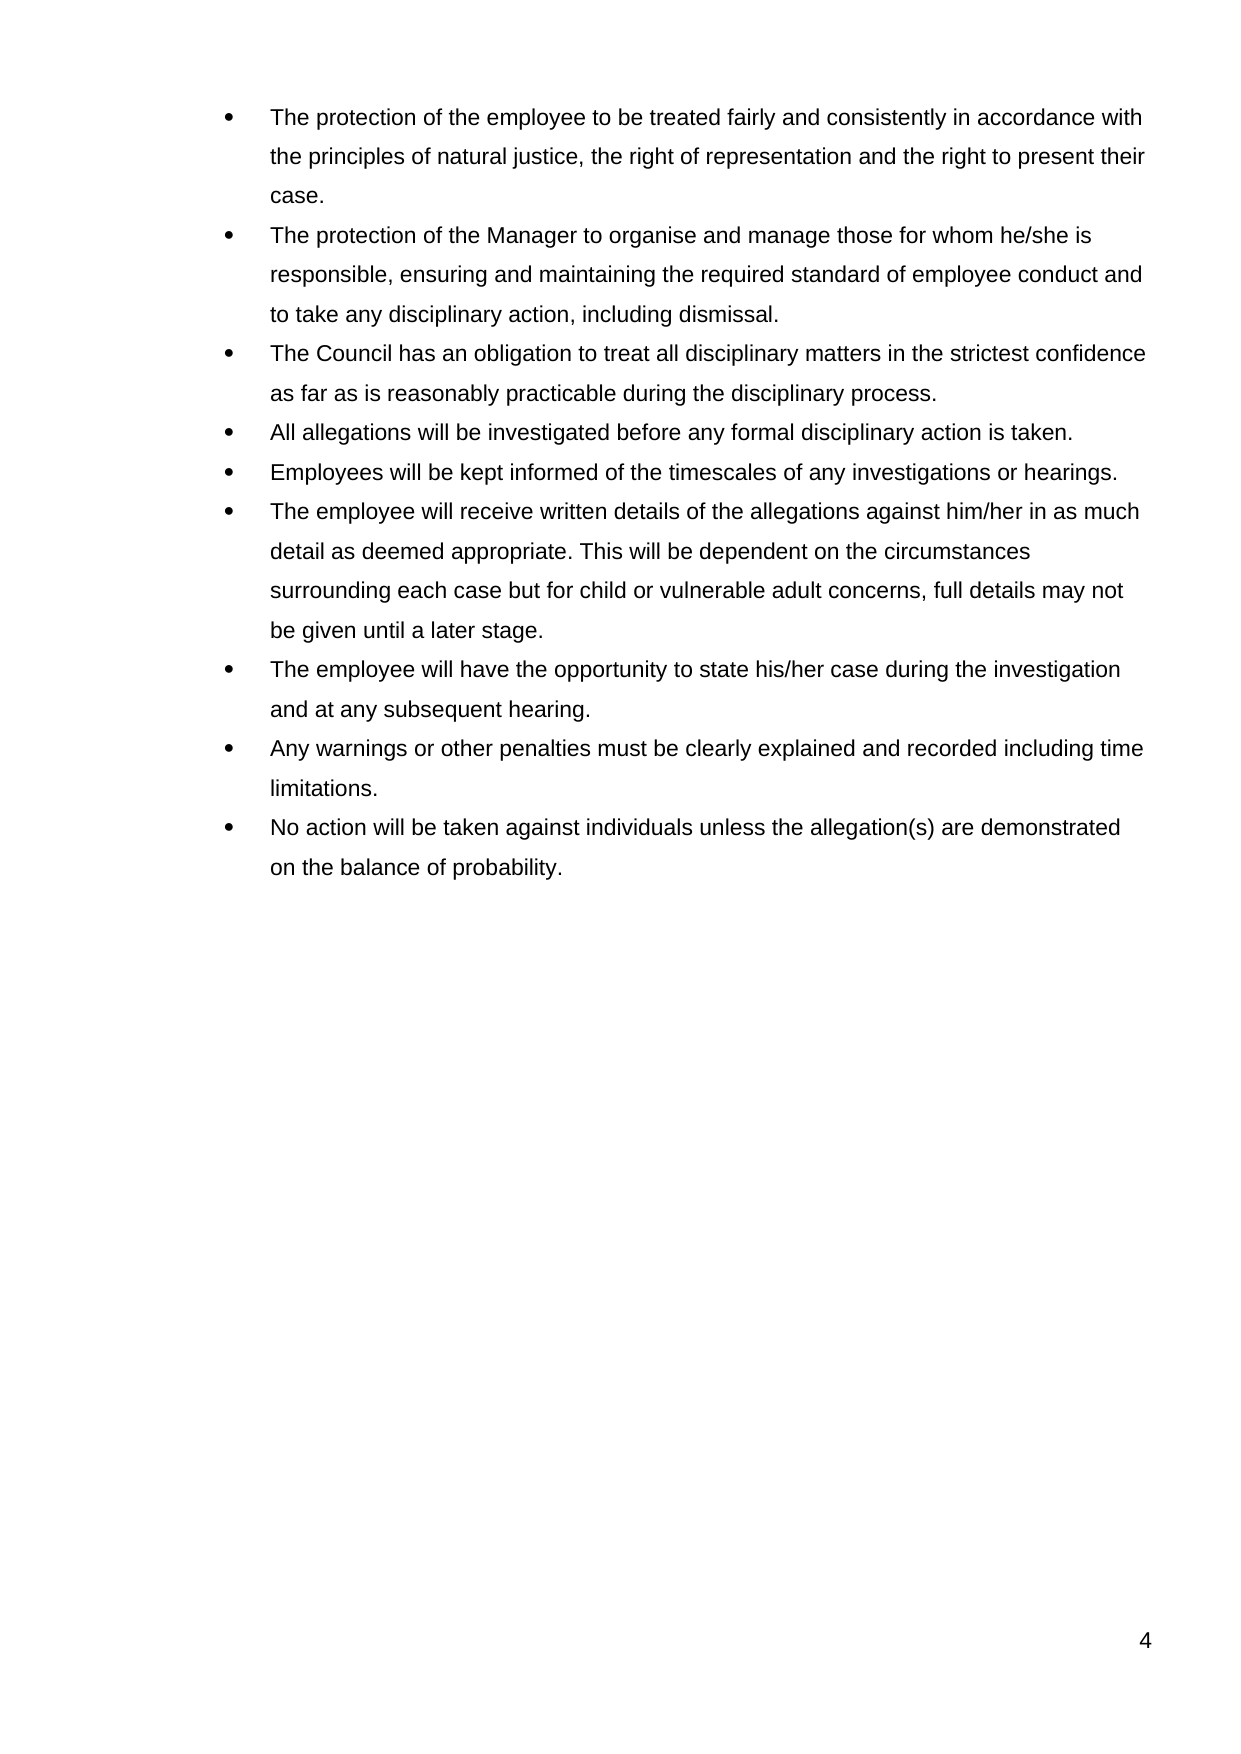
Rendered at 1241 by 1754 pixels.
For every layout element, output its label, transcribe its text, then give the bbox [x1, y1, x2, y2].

list The Council has an obligation to treat all disciplinary matters in the strictest confidence as far as is reasonably practicable during the disciplinary process. [225, 340, 1152, 406]
list The protection of the Manager to organise and manage those for whom he/she is responsible, ensuring and maintaining the required standard of employee conduct and to take any disciplinary action, including dismissal. [225, 222, 1152, 327]
list Employees will be kept informed of the timescales of any investigations or hearings. [225, 459, 1152, 485]
list Any warnings or other penalties must be clearly explained and recorded including time limitations. [225, 735, 1152, 801]
list The protection of the employee to be treated fairly and consistently in accordance with the principles of natural justice, the right of representation and the right to present their case. [225, 103, 1152, 209]
list No action will be taken against individuals unless the allegation(s) are demonstrated on the balance of probability. [225, 814, 1152, 880]
list The employee will have the opportunity to state his/her case during the investigation and at any subsequent hearing. [225, 656, 1152, 722]
list All allegations will be investigated before any formal disciplinary action is taken. [225, 419, 1152, 446]
list The employee will receive written details of the allegations against him/her in as much detail as deemed appropriate. This will be dependent on the circumstances surrounding each case but for child or vulnerable adult concerns, full details may not be given until a later stage. [225, 498, 1152, 643]
